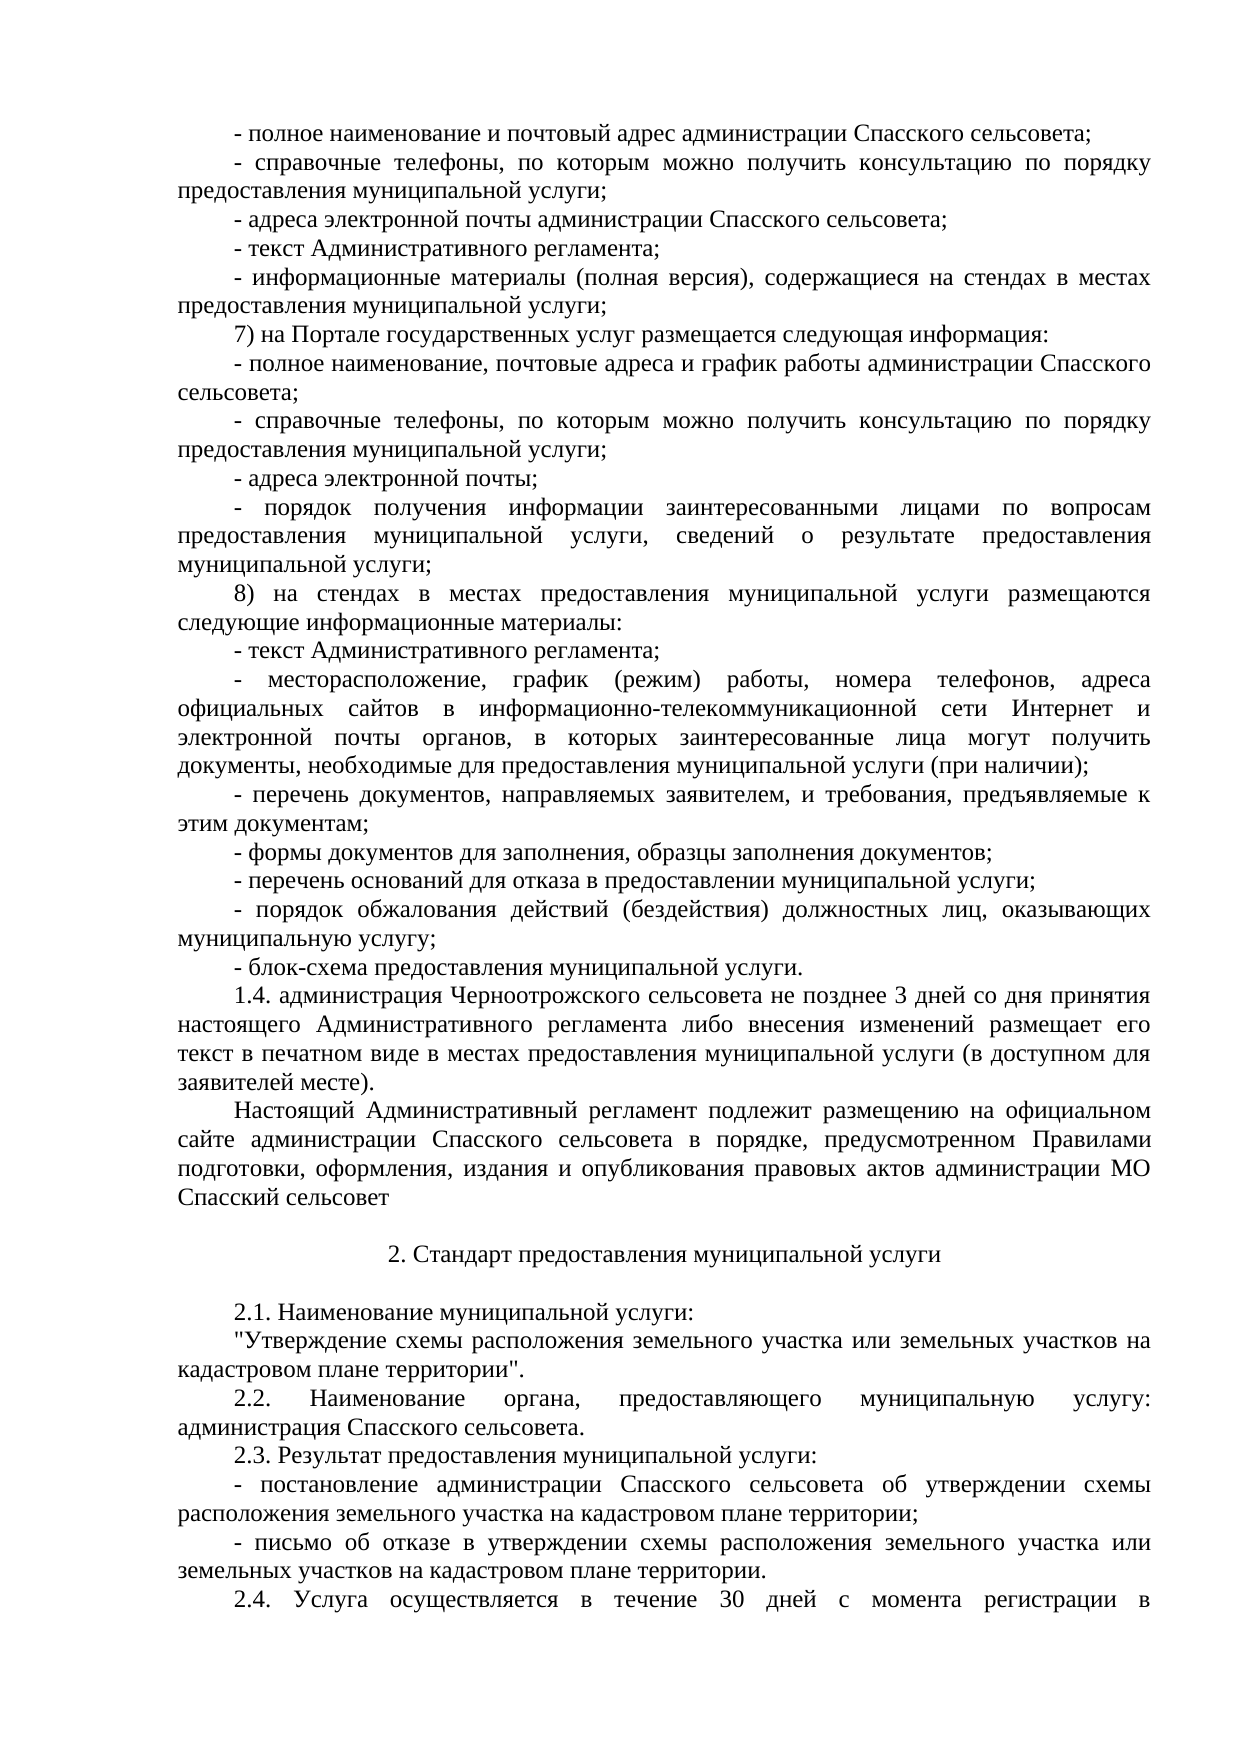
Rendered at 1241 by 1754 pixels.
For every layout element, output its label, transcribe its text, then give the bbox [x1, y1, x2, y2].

text - информационные материалы (полная версия), содержащиеся на стендах в местах предоставления муниципальной услуги; [177, 262, 1152, 319]
text - текст Административного регламента; [177, 636, 1152, 664]
text - текст Административного регламента; [177, 233, 1152, 262]
text 2.1. Наименование муниципальной услуги: [177, 1297, 1152, 1326]
text - полное наименование, почтовые адреса и график работы администрации Спасского сельсовета; [177, 348, 1152, 406]
text - перечень документов, направляемых заявителем, и требования, предъявляемые к этим документам; [177, 779, 1152, 837]
text - формы документов для заполнения, образцы заполнения документов; [177, 837, 1152, 866]
text - месторасположение, график (режим) работы, номера телефонов, адреса официальных сайтов в информационно-телекоммуникационной сети Интернет и электронной почты органов, в которых заинтересованные лица могут получить документы, необходимые для предоставления муниципальной услуги (при наличии); [177, 664, 1152, 779]
text - перечень оснований для отказа в предоставлении муниципальной услуги; [177, 866, 1152, 894]
text - письмо об отказе в утверждении схемы расположения земельного участка или земельных участков на кадастровом плане территории. [177, 1527, 1152, 1584]
text 8) на стендах в местах предоставления муниципальной услуги размещаются следующие информационные материалы: [177, 578, 1152, 636]
text Настоящий Административный регламент подлежит размещению на официальном сайте администрации Спасского сельсовета в порядке, предусмотренном Правилами подготовки, оформления, издания и опубликования правовых актов администрации МО Спасский сельсовет [177, 1096, 1152, 1211]
text - справочные телефоны, по которым можно получить консультацию по порядку предоставления муниципальной услуги; [177, 147, 1152, 204]
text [177, 1584, 1152, 1613]
text "Утверждение схемы расположения земельного участка или земельных участков на кадастровом плане территории". [177, 1326, 1152, 1383]
text 2. Стандарт предоставления муниципальной услуги [177, 1239, 1152, 1268]
text - порядок обжалования действий (бездействия) должностных лиц, оказывающих муниципальную услугу; [177, 894, 1152, 952]
text - постановление администрации Спасского сельсовета об утверждении схемы расположения земельного участка на кадастровом плане территории; [177, 1469, 1152, 1527]
text - справочные телефоны, по которым можно получить консультацию по порядку предоставления муниципальной услуги; [177, 406, 1152, 463]
text 1.4. администрация Черноотрожского сельсовета не позднее 3 дней со дня принятия настоящего Административного регламента либо внесения изменений размещает его текст в печатном виде в местах предоставления муниципальной услуги (в доступном для заявителей месте). [177, 981, 1152, 1096]
text 2.2. Наименование органа, предоставляющего муниципальную услугу: администрация Спасского сельсовета. [177, 1383, 1152, 1441]
text 2.3. Результат предоставления муниципальной услуги: [177, 1441, 1152, 1469]
text - адреса электронной почты администрации Спасского сельсовета; [177, 204, 1152, 233]
text - полное наименование и почтовый адрес администрации Спасского сельсовета; [177, 118, 1152, 147]
text - порядок получения информации заинтересованными лицами по вопросам предоставления муниципальной услуги, сведений о результате предоставления муниципальной услуги; [177, 492, 1152, 578]
text - блок-схема предоставления муниципальной услуги. [177, 952, 1152, 981]
text 7) на Портале государственных услуг размещается следующая информация: [177, 319, 1152, 348]
text - адреса электронной почты; [177, 463, 1152, 492]
